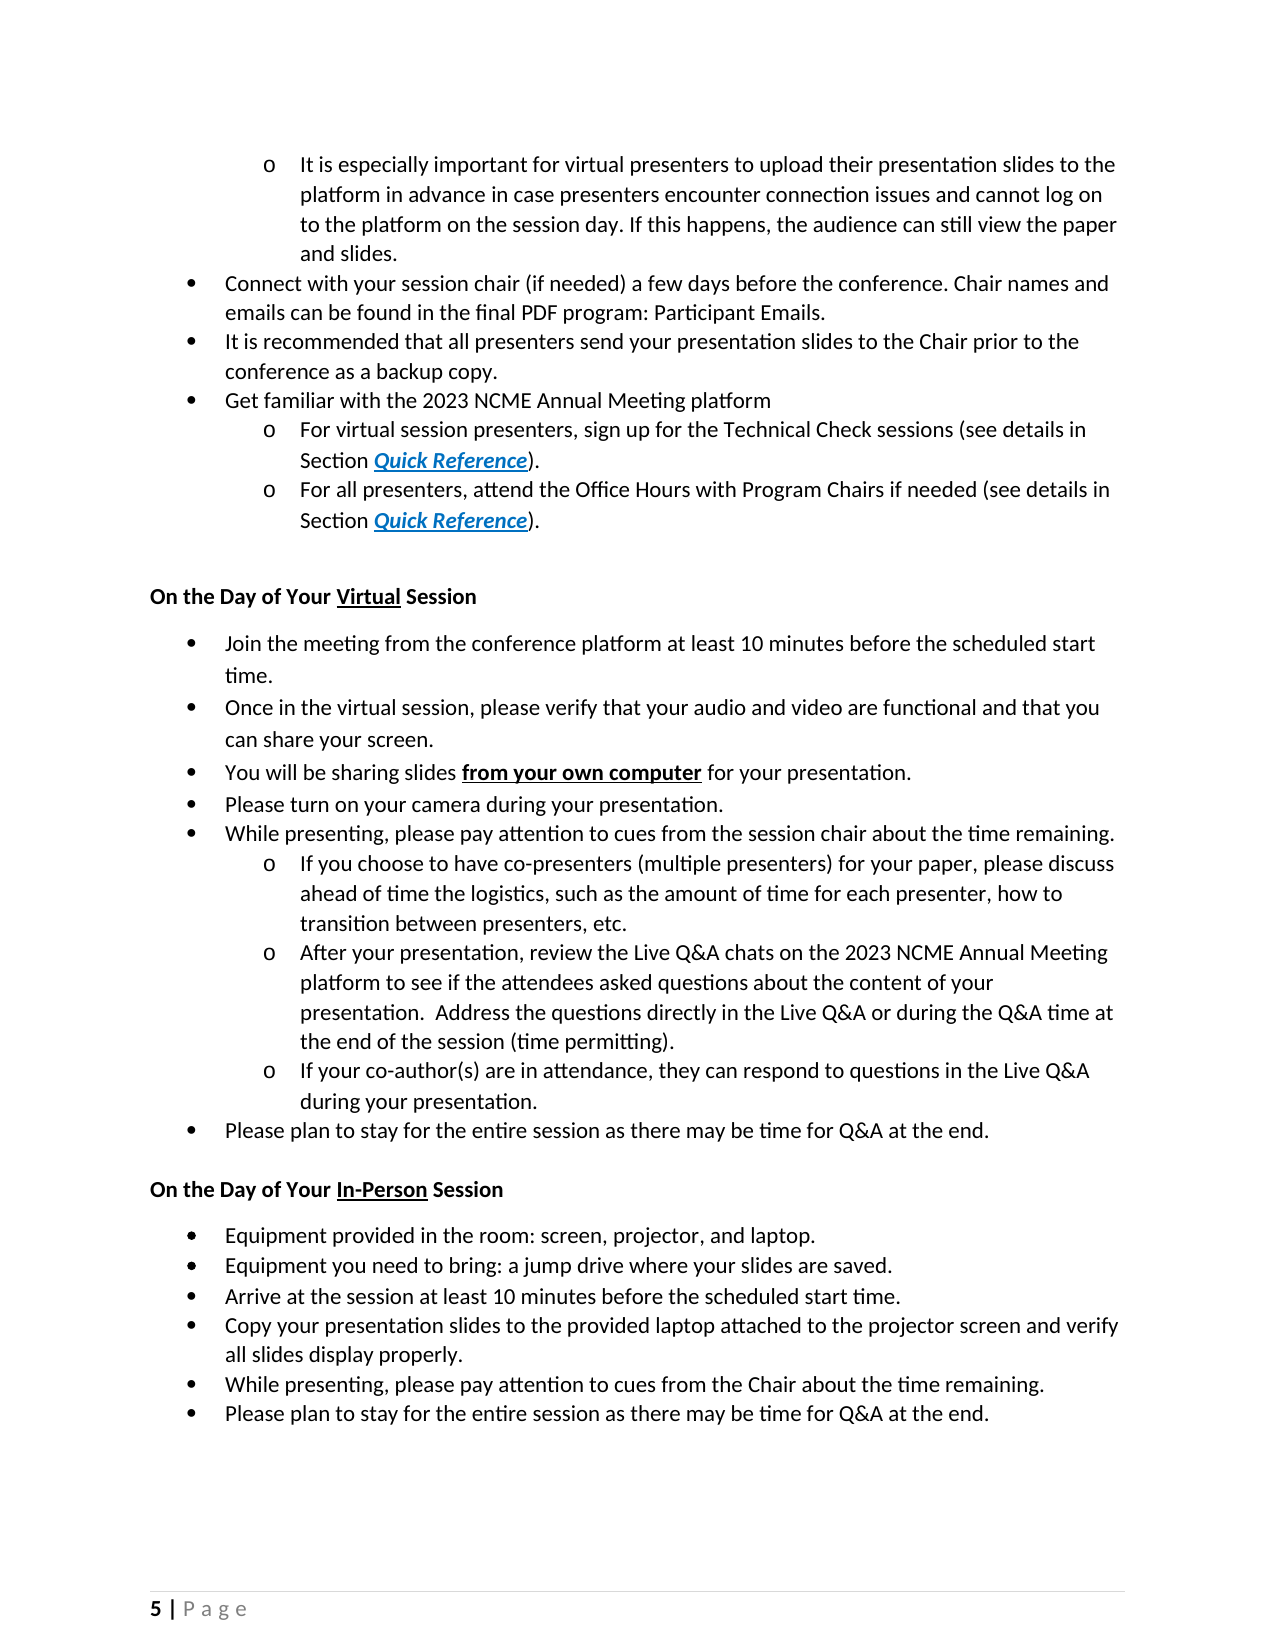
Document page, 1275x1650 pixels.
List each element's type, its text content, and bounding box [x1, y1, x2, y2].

list After your presentation, review the Live Q&A chats on the 2023 NCME Annual Meeting platform to see if the attendees asked questions about the content of your presentation. Address the questions directly in the Live Q&A or during the Q&A time at the end of the session (time permitting). [262, 938, 1125, 1055]
list Equipment you need to bring: a jump drive where your slides are saved. [187, 1252, 1125, 1279]
list For all presenters, attend the Office Hours with Program Chairs if needed (see details in Section Quick Reference). [262, 475, 1125, 534]
list Please plan to stay for the entire session as there may be time for Q&A at the end. [187, 1117, 1125, 1144]
list Copy your presentation slides to the provided laptop attached to the projector screen and verify all slides display properly. [187, 1311, 1125, 1368]
list It is recommended that all presenters send your presentation slides to the Chair prior to the conference as a backup copy. [187, 327, 1125, 385]
list If your co-author(s) are in attendance, they can respond to questions in the Live Q&A during your presentation. [262, 1057, 1125, 1115]
list Equipment provided in the room: screen, projector, and laptop. [187, 1221, 1125, 1249]
text On the Day of Your Virtual Session [150, 582, 1125, 610]
text On the Day of Your In-Person Session [150, 1175, 1125, 1203]
list Please plan to stay for the entire session as there may be time for Q&A at the end. [187, 1399, 1125, 1427]
list While presenting, please pay attention to cues from the Chair about the time remaining. [187, 1370, 1125, 1398]
list Connect with your session chair (if needed) a few days before the conference. Chair names and emails can be found in the final PDF program: Participant Emails. [187, 269, 1125, 326]
list You will be sharing slides from your own computer for your presentation. [187, 758, 1125, 786]
list If you choose to have co-presenters (multiple presenters) for your paper, please discuss ahead of time the logistics, such as the amount of time for each presenter, how to transition between presenters, etc. [262, 849, 1125, 937]
list Please turn on your camera during your presentation. [187, 790, 1125, 818]
list For virtual session presenters, sign up for the Technical Check sessions (see details in Section Quick Reference). [262, 416, 1125, 474]
list Arrive at the session at least 10 minutes before the scheduled start time. [187, 1282, 1125, 1310]
list Get familiar with the 2023 NCME Annual Meeting platform [187, 386, 1125, 414]
list Once in the virtual session, please verify that your audio and video are functional and that you can share your screen. [187, 693, 1125, 754]
list While presenting, please pay attention to cues from the session chair about the time remaining. [187, 819, 1125, 847]
list It is especially important for virtual presenters to upload their presentation slides to the platform in advance in case presenters encounter connection issues and cannot log on to the platform on the session day. If this happens, the audience can still view the paper and slides. [262, 150, 1125, 267]
list Join the meeting from the conference platform at least 10 minutes before the scheduled start time. [187, 629, 1125, 689]
